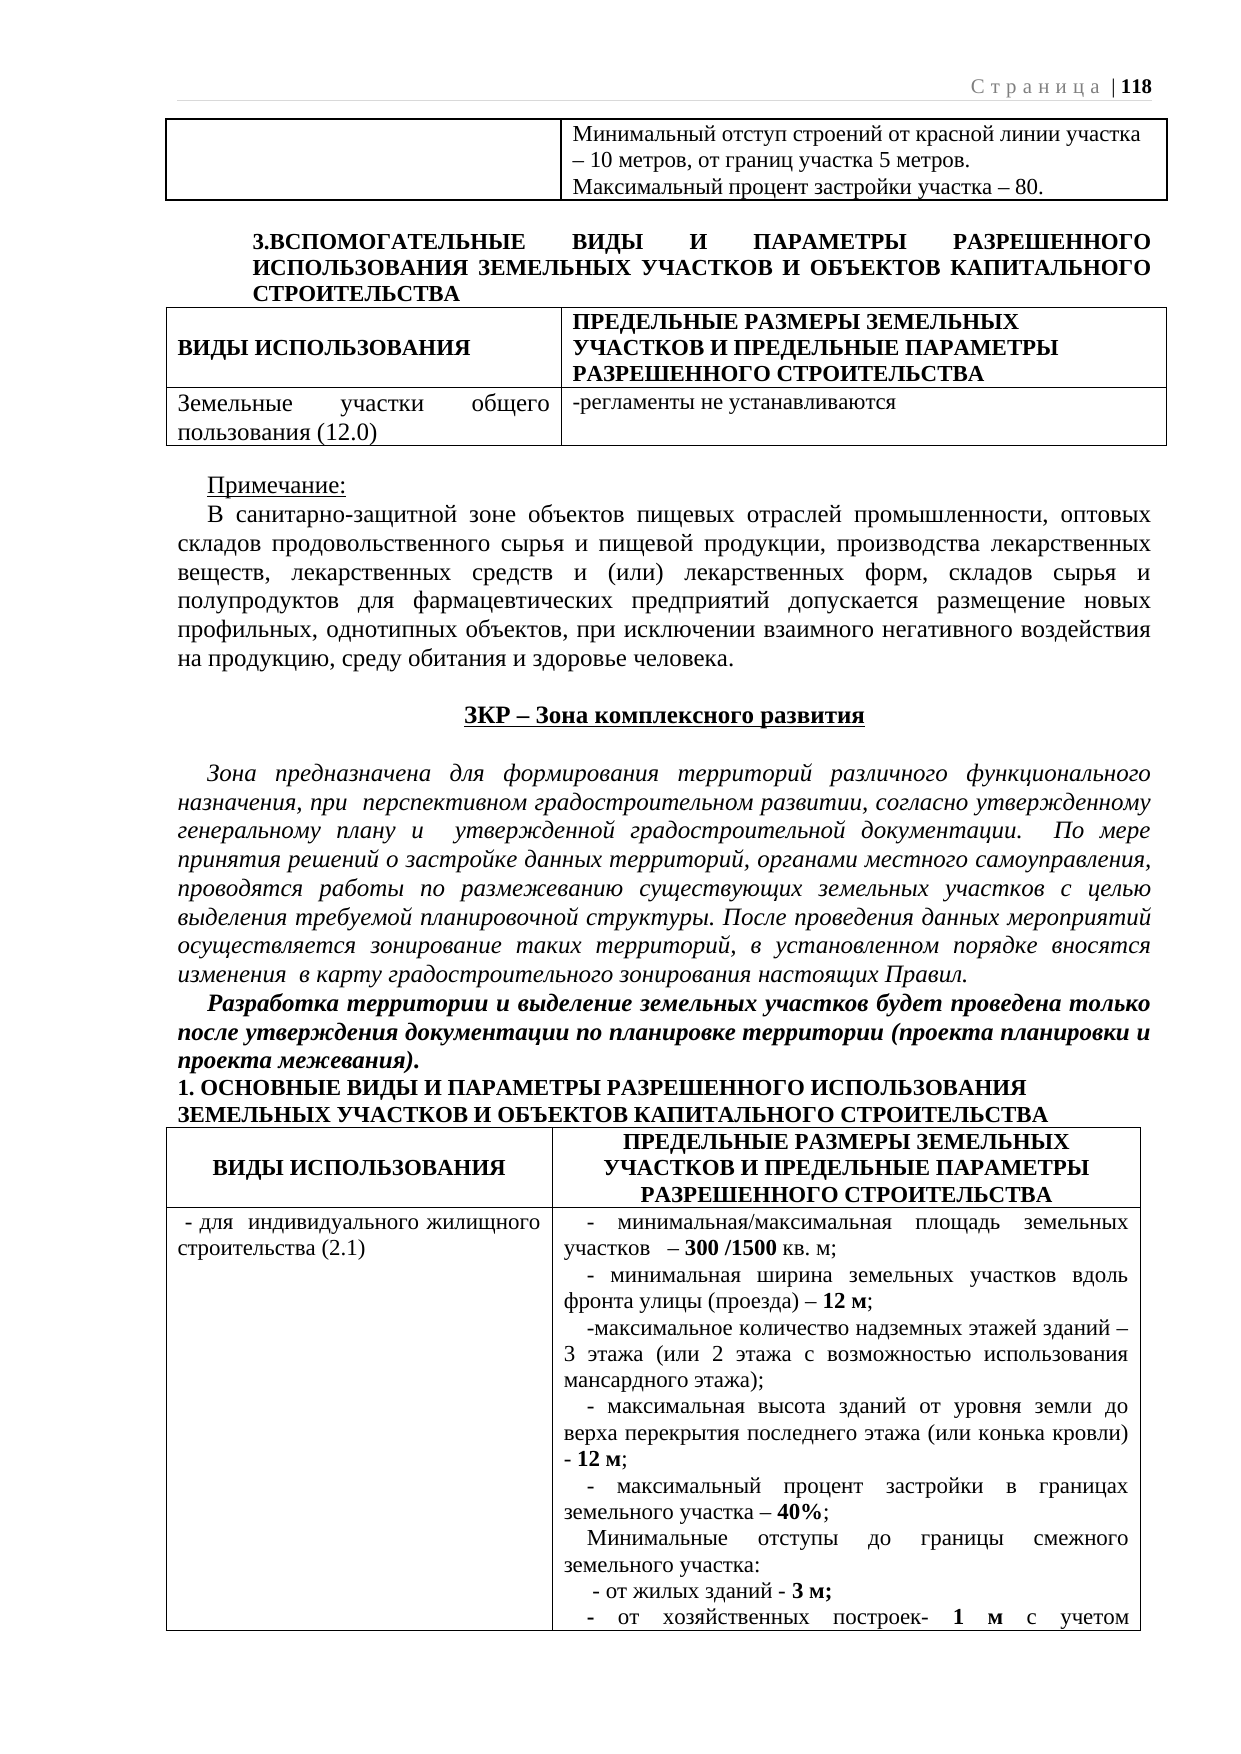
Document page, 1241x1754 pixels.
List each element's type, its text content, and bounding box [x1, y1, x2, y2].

table_header ПРЕДЕЛЬНЫЕ РАЗМЕРЫ ЗЕМЕЛЬНЫХ УЧАСТКОВ И ПРЕДЕЛЬНЫЕ ПАРАМЕТРЫ РАЗРЕШЕННОГО СТРОИТЕЛЬСТВА [553, 1128, 1140, 1207]
table_cell -регламенты не устанавливаются [562, 388, 1166, 445]
text Зона предназначена для формирования территорий различного функционального назначения, при перспективном градостроительном развитии, согласно утвержденному генеральному плану и утвержденной градостроительной документации. По мере принятия решений о застройке данных территорий, органами местного самоуправления, проводятся работы по размежеванию существующих земельных участков с целью выделения требуемой планировочной структуры. После проведения данных мероприятий осуществляется зонирование таких территорий, в установленном порядке вносятся изменения в карту градостроительного зонирования настоящих Правил. [177, 758, 1152, 988]
table_header ПРЕДЕЛЬНЫЕ РАЗМЕРЫ ЗЕМЕЛЬНЫХ УЧАСТКОВ И ПРЕДЕЛЬНЫЕ ПАРАМЕТРЫ РАЗРЕШЕННОГО СТРОИТЕЛЬСТВА [562, 308, 1166, 387]
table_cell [553, 1208, 1140, 1630]
table_header ВИДЫ ИСПОЛЬЗОВАНИЯ [167, 308, 561, 387]
text Примечание: [177, 471, 1152, 499]
text Разработка территории и выделение земельных участков будет проведена только после утверждения документации по планировке территории (проекта планировки и проекта межевания). [177, 988, 1152, 1074]
text ЗКР – Зона комплексного развития [177, 701, 1152, 729]
table_header ВИДЫ ИСПОЛЬЗОВАНИЯ [167, 1128, 552, 1207]
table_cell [562, 120, 1166, 199]
text В санитарно-защитной зоне объектов пищевых отраслей промышленности, оптовых складов продовольственного сырья и пищевой продукции, производства лекарственных веществ, лекарственных средств и (или) лекарственных форм, складов сырья и полупродуктов для фармацевтических предприятий допускается размещение новых профильных, однотипных объектов, при исключении взаимного негативного воздействия на продукцию, среду обитания и здоровье человека. [177, 499, 1152, 672]
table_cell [167, 1208, 552, 1630]
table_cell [167, 120, 560, 199]
list 3.ВСПОМОГАТЕЛЬНЫЕ ВИДЫ И ПАРАМЕТРЫ РАЗРЕШЕННОГО ИСПОЛЬЗОВАНИЯ ЗЕМЕЛЬНЫХ УЧАСТКОВ И ОБЪЕКТОВ КАПИТАЛЬНОГО СТРОИТЕЛЬСТВА [252, 228, 1152, 307]
table_cell Земельные участки общего пользования (12.0) [167, 388, 561, 445]
text 1. ОСНОВНЫЕ ВИДЫ И ПАРАМЕТРЫ РАЗРЕШЕННОГО ИСПОЛЬЗОВАНИЯ ЗЕМЕЛЬНЫХ УЧАСТКОВ И ОБЪЕКТОВ КАПИТАЛЬНОГО СТРОИТЕЛЬСТВА [177, 1074, 1152, 1127]
